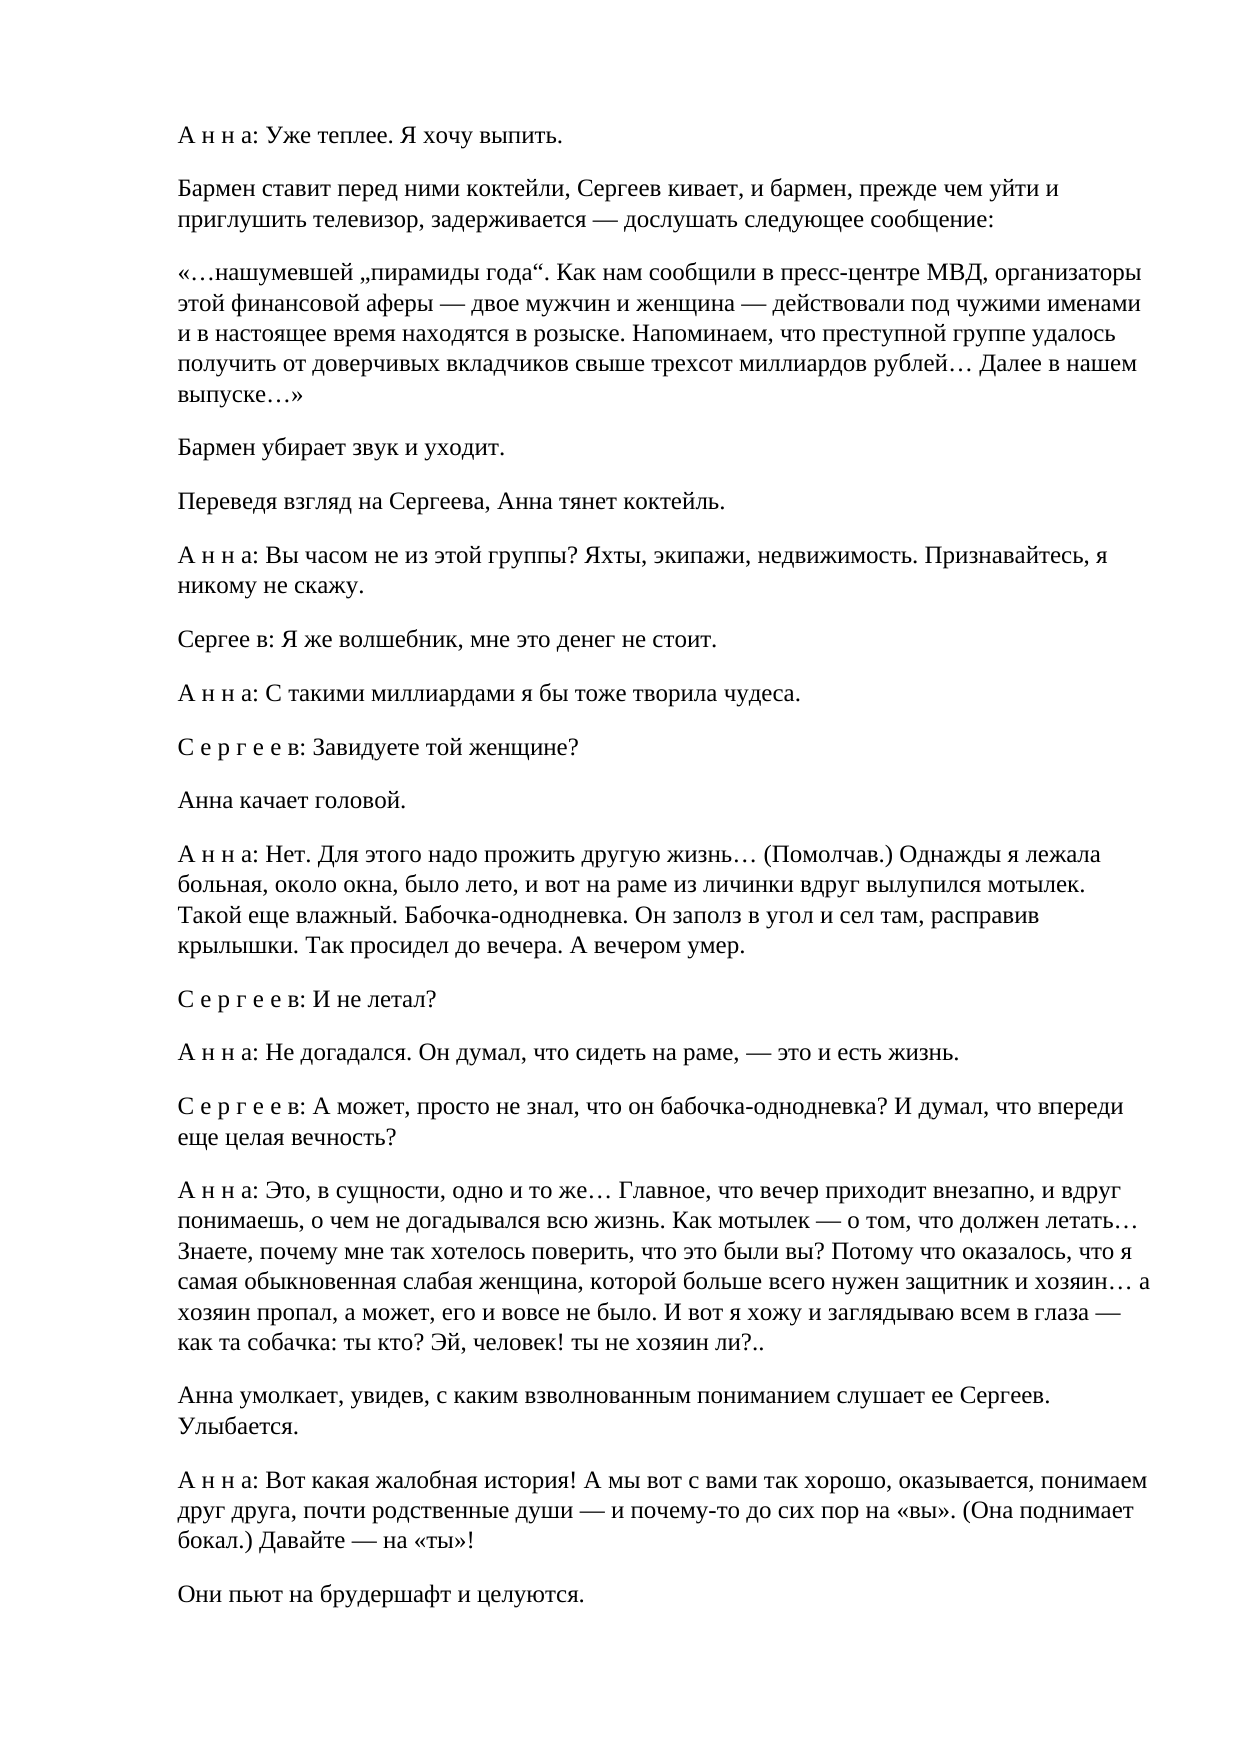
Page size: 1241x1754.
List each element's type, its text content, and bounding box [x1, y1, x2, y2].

text С е р г е е в: А может, просто не знал, что он бабочка-однодневка? И думал, что впереди еще целая вечность? [177, 1090, 1152, 1150]
text А н н а: С такими миллиардами я бы тоже творила чудеса. [177, 676, 1152, 707]
text Они пьют на брудершафт и целуются. [177, 1577, 1152, 1608]
text Бармен ставит перед ними коктейли, Сергеев кивает, и бармен, прежде чем уйти и приглушить телевизор, задерживается — дослушать следующее сообщение: [177, 172, 1152, 232]
text Анна умолкает, увидев, с каким взволнованным пониманием слушает ее Сергеев. Улыбается. [177, 1379, 1152, 1440]
text Анна качает головой. [177, 784, 1152, 814]
text С е р г е е в: Завидуете той женщине? [177, 730, 1152, 760]
text С е р г е е в: И не летал? [177, 982, 1152, 1012]
text А н н а: Уже теплее. Я хочу выпить. [177, 118, 1152, 148]
text А н н а: Вот какая жалобная история! А мы вот с вами так хорошо, оказывается, понимаем друг друга, почти родственные души — и почему-то до сих пор на «вы». (Она поднимает бокал.) Давайте — на «ты»! [177, 1463, 1152, 1554]
text А н н а: Вы часом не из этой группы? Яхты, экипажи, недвижимость. Признавайтесь, я никому не скажу. [177, 538, 1152, 599]
text Переведя взгляд на Сергеева, Анна тянет коктейль. [177, 485, 1152, 515]
text «…нашумевшей „пирамиды года“. Как нам сообщили в пресс-центре МВД, организаторы этой финансовой аферы — двое мужчин и женщина — действовали под чужими именами и в настоящее время находятся в розыске. Напоминаем, что преступной группе удалось получить от доверчивых вкладчиков свыше трехсот миллиардов рублей… Далее в нашем выпуске…» [177, 256, 1152, 407]
text А н н а: Не догадался. Он думал, что сидеть на раме, — это и есть жизнь. [177, 1036, 1152, 1066]
text Бармен убирает звук и уходит. [177, 431, 1152, 461]
text А н н а: Нет. Для этого надо прожить другую жизнь… (Помолчав.) Однажды я лежала больная, около окна, было лето, и вот на раме из личинки вдруг вылупился мотылек. Такой еще влажный. Бабочка-однодневка. Он заполз в угол и сел там, расправив крылышки. Так просидел до вечера. А вечером умер. [177, 837, 1152, 959]
text Сергее в: Я же волшебник, мне это денег не стоит. [177, 622, 1152, 653]
text А н н а: Это, в сущности, одно и то же… Главное, что вечер приходит внезапно, и вдруг понимаешь, о чем не догадывался всю жизнь. Как мотылек — о том, что должен летать… Знаете, почему мне так хотелось поверить, что это были вы? Потому что оказалось, что я самая обыкновенная слабая женщина, которой больше всего нужен защитник и хозяин… а хозяин пропал, а может, его и вовсе не было. И вот я хожу и заглядываю всем в глаза — как та собачка: ты кто? Эй, человек! ты не хозяин ли?.. [177, 1174, 1152, 1356]
